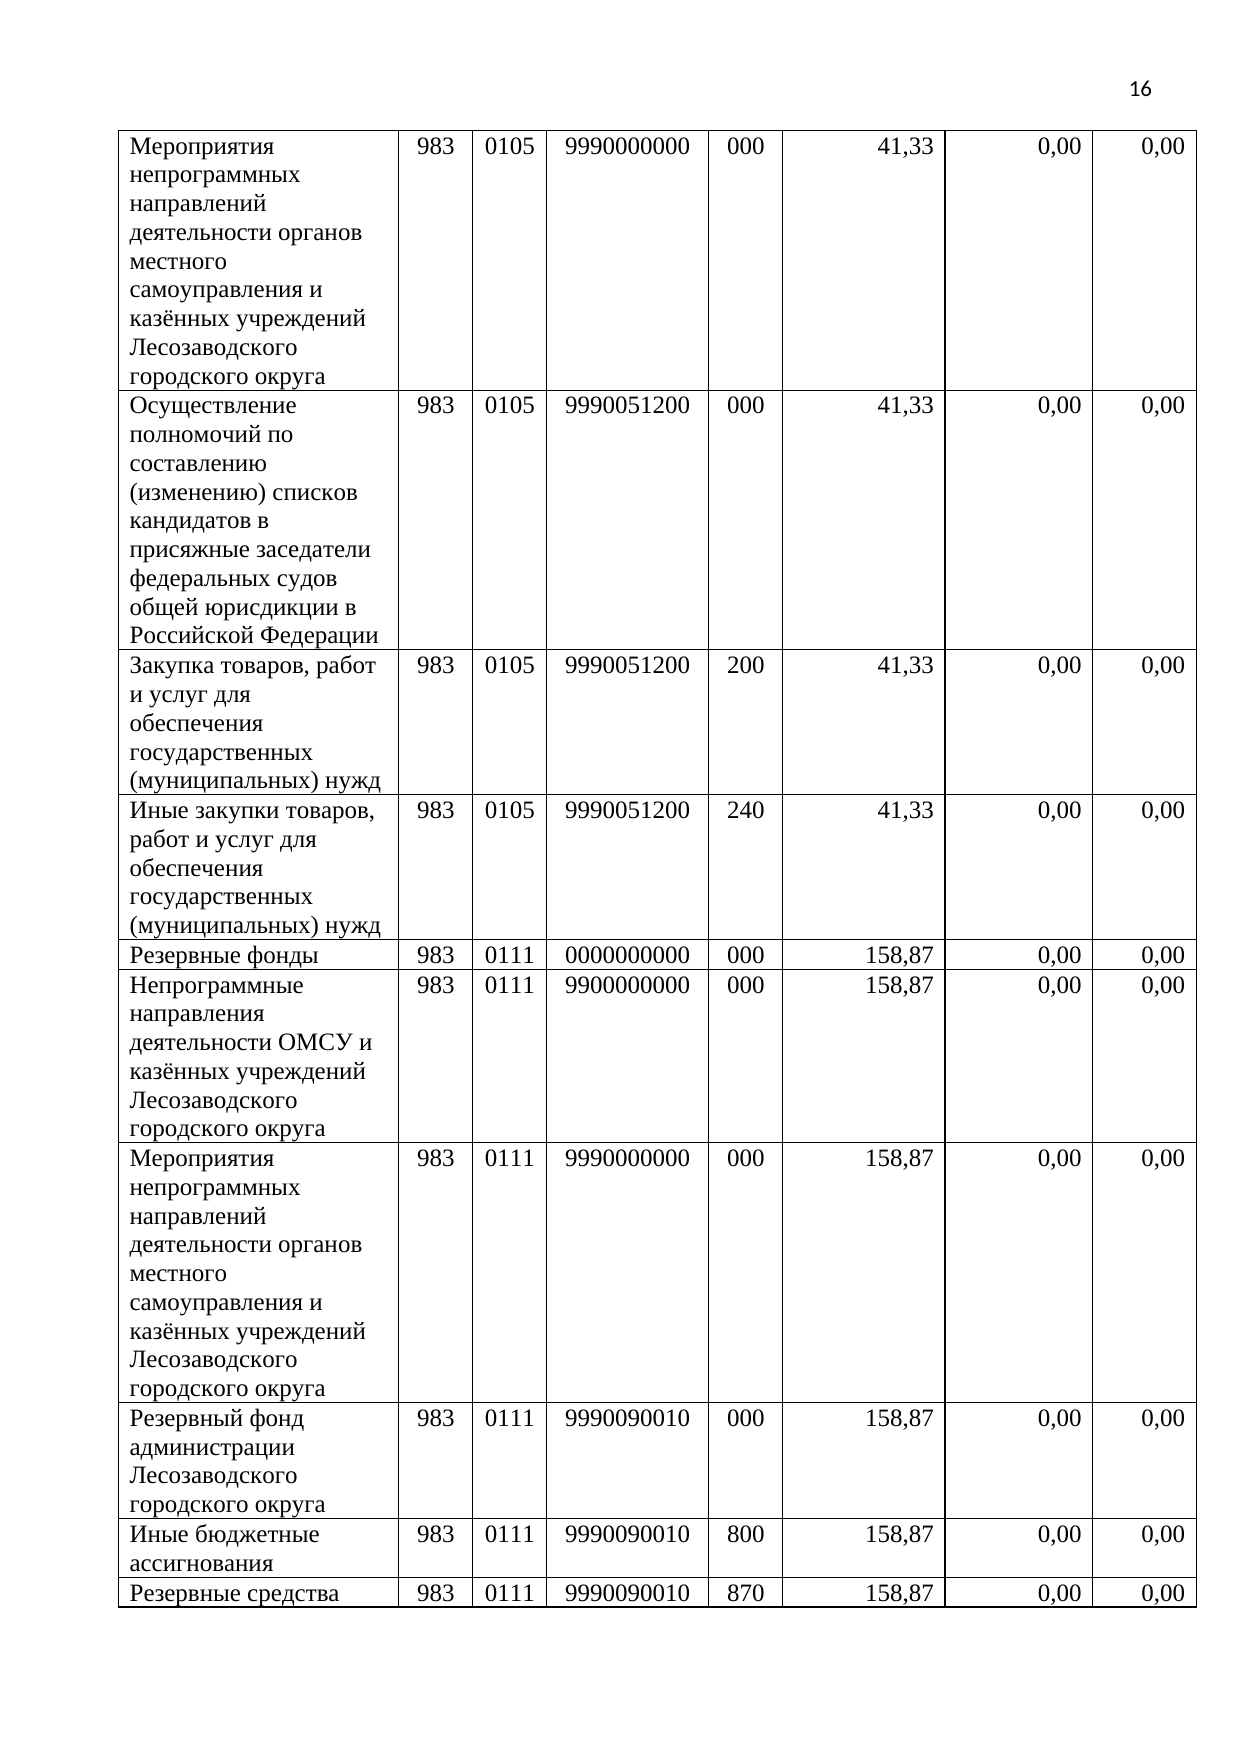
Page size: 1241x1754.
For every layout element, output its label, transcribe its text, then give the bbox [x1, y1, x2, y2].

table_cell Непрограммные направления деятельности ОМСУ и казённых учреждений Лесозаводского городского округа [119, 970, 398, 1142]
table_cell 000 [709, 131, 782, 389]
table_cell 0,00 [946, 650, 1092, 794]
table_cell 158,87 [783, 1578, 944, 1606]
table_cell 9990090010 [547, 1578, 708, 1606]
table_cell Мероприятия непрограммных направлений деятельности органов местного самоуправления и казённых учреждений Лесозаводского городского округа [119, 1143, 398, 1402]
table_cell 983 [399, 940, 472, 969]
table_cell Иные бюджетные ассигнования [119, 1519, 398, 1577]
table_cell 0111 [473, 940, 546, 969]
table_cell 0111 [473, 1403, 546, 1518]
table_cell Иные закупки товаров, работ и услуг для обеспечения государственных (муниципальных) нужд [119, 795, 398, 939]
table_cell 0,00 [1093, 970, 1196, 1142]
table_cell 000 [709, 1143, 782, 1402]
table_cell 0,00 [1093, 650, 1196, 794]
table_cell Резервные средства [119, 1578, 398, 1606]
table_cell Резервный фонд администрации Лесозаводского городского округа [119, 1403, 398, 1518]
table_cell 870 [709, 1578, 782, 1606]
table_cell 41,33 [783, 391, 944, 649]
table_cell 0111 [473, 970, 546, 1142]
table_cell 983 [399, 131, 472, 389]
table_cell 0,00 [946, 970, 1092, 1142]
table_cell 0105 [473, 795, 546, 939]
table_cell 0,00 [1093, 1578, 1196, 1606]
table_cell 0,00 [1093, 940, 1196, 969]
table_cell 0000000000 [547, 940, 708, 969]
table_cell Резервные фонды [119, 940, 398, 969]
table_cell 983 [399, 1519, 472, 1577]
table_cell 9990000000 [547, 131, 708, 389]
table_cell 200 [709, 650, 782, 794]
table_cell 0,00 [1093, 1403, 1196, 1518]
table_cell 0105 [473, 391, 546, 649]
table_cell 0,00 [946, 1578, 1092, 1606]
table_cell 983 [399, 970, 472, 1142]
table_cell 983 [399, 795, 472, 939]
table_cell 9990051200 [547, 391, 708, 649]
table_cell 9990000000 [547, 1143, 708, 1402]
table_cell 800 [709, 1519, 782, 1577]
table_cell 9990090010 [547, 1403, 708, 1518]
table_cell 0,00 [946, 391, 1092, 649]
table_cell 41,33 [783, 650, 944, 794]
table_cell 0111 [473, 1578, 546, 1606]
table_cell 0,00 [1093, 1519, 1196, 1577]
table_cell 158,87 [783, 970, 944, 1142]
table_cell 0111 [473, 1519, 546, 1577]
table_cell 158,87 [783, 940, 944, 969]
table_cell 0,00 [1093, 795, 1196, 939]
table_cell 0,00 [1093, 131, 1196, 389]
table_cell 158,87 [783, 1519, 944, 1577]
table_cell 0,00 [946, 1143, 1092, 1402]
table_cell 000 [709, 970, 782, 1142]
table_cell 9990051200 [547, 795, 708, 939]
table_cell 9990051200 [547, 650, 708, 794]
table_cell 158,87 [783, 1403, 944, 1518]
table_cell 41,33 [783, 795, 944, 939]
table_cell Мероприятия непрограммных направлений деятельности органов местного самоуправления и казённых учреждений Лесозаводского городского округа [119, 131, 398, 389]
table_cell 983 [399, 1578, 472, 1606]
table_cell 983 [399, 1143, 472, 1402]
table_cell 0,00 [946, 1403, 1092, 1518]
table_cell 0111 [473, 1143, 546, 1402]
table_cell 000 [709, 940, 782, 969]
table_cell 983 [399, 650, 472, 794]
table_cell Закупка товаров, работ и услуг для обеспечения государственных (муниципальных) нужд [119, 650, 398, 794]
table_cell 0,00 [946, 131, 1092, 389]
table_cell 0105 [473, 650, 546, 794]
table_cell 240 [709, 795, 782, 939]
table_cell 983 [399, 391, 472, 649]
table_cell 0,00 [946, 940, 1092, 969]
table_cell 983 [399, 1403, 472, 1518]
table_cell 0,00 [946, 795, 1092, 939]
table_cell 9990090010 [547, 1519, 708, 1577]
table_cell 9900000000 [547, 970, 708, 1142]
table_cell 0,00 [1093, 1143, 1196, 1402]
table_cell 0,00 [946, 1519, 1092, 1577]
table_cell 0105 [473, 131, 546, 389]
table_cell 41,33 [783, 131, 944, 389]
table_cell 000 [709, 1403, 782, 1518]
table_cell 158,87 [783, 1143, 944, 1402]
table_cell Осуществление полномочий по составлению (изменению) списков кандидатов в присяжные заседатели федеральных судов общей юрисдикции в Российской Федерации [119, 391, 398, 649]
table_cell 000 [709, 391, 782, 649]
table_cell 0,00 [1093, 391, 1196, 649]
